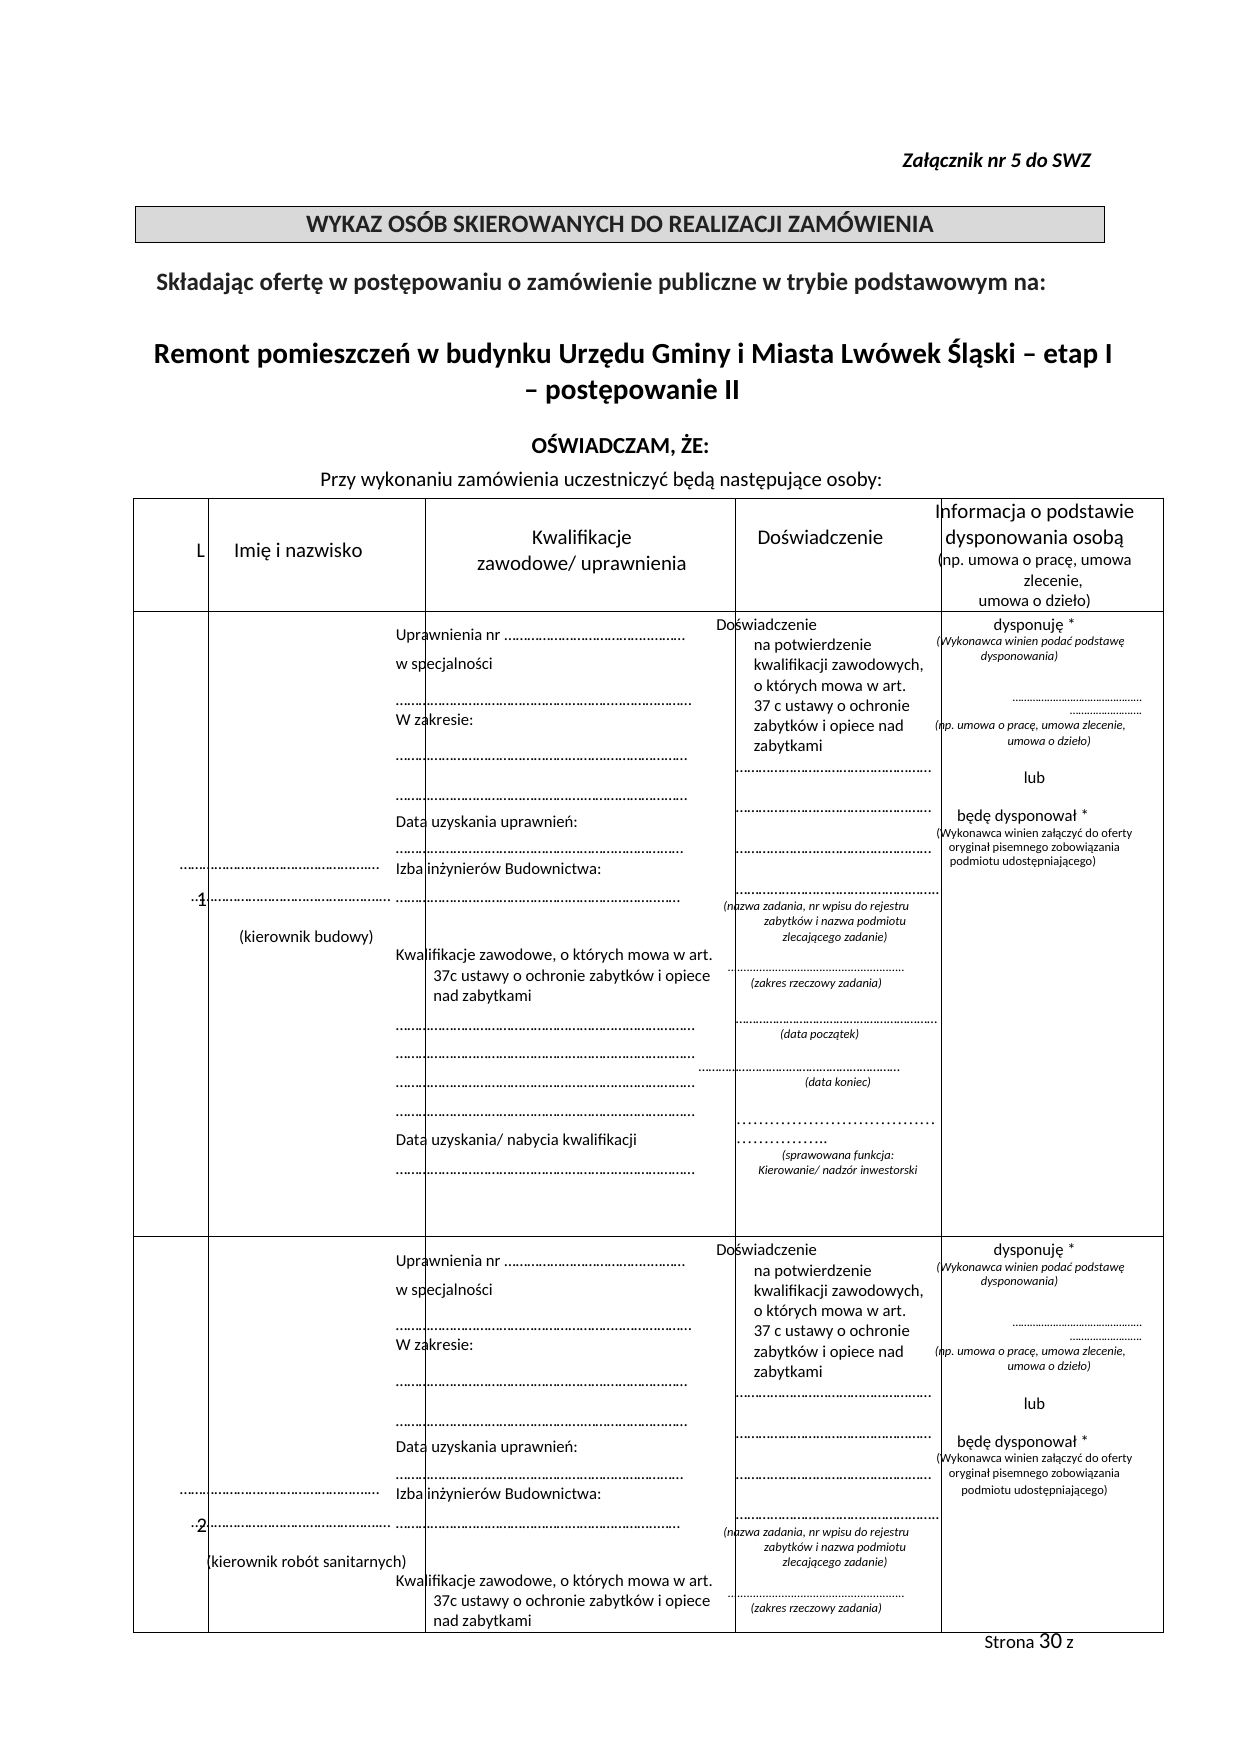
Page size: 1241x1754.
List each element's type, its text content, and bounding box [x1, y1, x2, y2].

text Przy wykonaniu zamówienia uczestniczyć będą następujące osoby: [112, 466, 1091, 491]
table_header Doświadczenie [736, 499, 941, 611]
table_header Kwalifikacje zawodowe/ uprawnienia [426, 499, 735, 611]
table_cell 1 [134, 612, 208, 1236]
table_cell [736, 1237, 941, 1632]
table_cell ………………………………………….… ………………………………………….… (kierownik budowy) [209, 612, 425, 1236]
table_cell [209, 1237, 425, 1632]
table_header Informacja o podstawie dysponowania osobą (np. umowa o pracę, umowa zlecenie, umowa o dzieło) [942, 499, 1163, 611]
text Załącznik nr 5 do SWZ [147, 148, 1093, 173]
table_header Lp. [134, 499, 208, 611]
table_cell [942, 1237, 1163, 1632]
table_header Imię i nazwisko [209, 499, 425, 611]
table_cell 2 [134, 1237, 208, 1632]
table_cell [426, 1237, 735, 1632]
subtitle Składając ofertę w postępowaniu o zamówienie publiczne w trybie podstawowym na: [112, 266, 1091, 297]
subtitle OŚWIADCZAM, ŻE: [150, 431, 1091, 459]
text Remont pomieszczeń w budynku Urzędu Gminy i Miasta Lwówek Śląski – etap I – postępowanie II [144, 335, 1119, 406]
